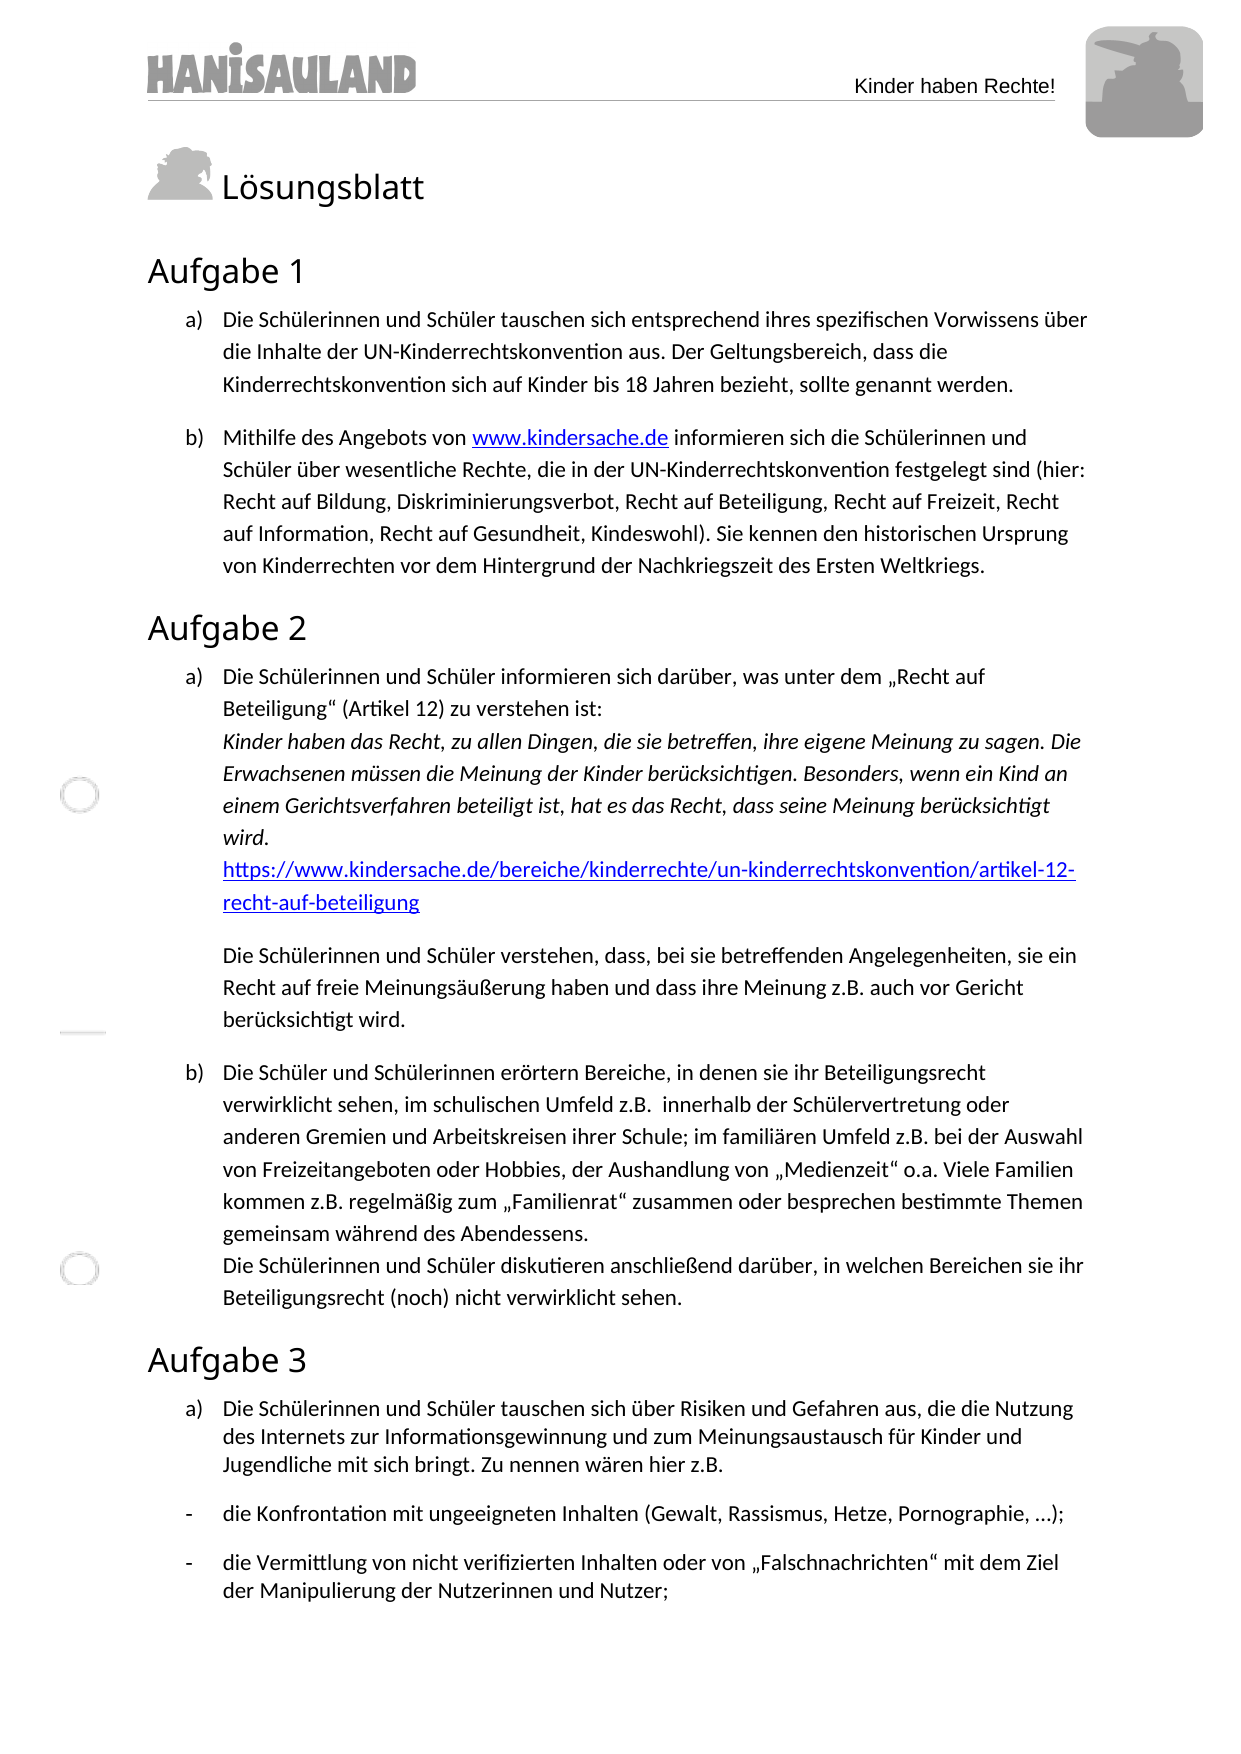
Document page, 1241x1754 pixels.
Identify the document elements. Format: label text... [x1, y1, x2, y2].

text Lösungsblatt [148, 148, 1093, 209]
list Die Schülerinnen und Schüler verstehen, dass, bei sie betreffenden Angelegenheiten, sie ein Recht auf freie Meinungsäußerung haben und dass ihre Meinung z.B. auch vor Gericht berücksichtigt wird. [223, 941, 1093, 1033]
text Aufgabe 2 [148, 604, 1093, 650]
list Die Schülerinnen und Schüler tauschen sich über Risiken und Gefahren aus, die die Nutzung des Internets zur Informationsgewinnung und zum Meinungsaustausch für Kinder und Jugendliche mit sich bringt. Zu nennen wären hier z.B. [185, 1394, 1093, 1478]
list Die Schülerinnen und Schüler informieren sich darüber, was unter dem „Recht auf Beteiligung“ (Artikel 12) zu verstehen ist: Kinder haben das Recht, zu allen Dingen, die sie betreffen, ihre eigene Meinung zu sagen. Die Erwachsenen müssen die Meinung der Kinder berücksichtigen. Besonders, wenn ein Kind an einem Gerichtsverfahren beteiligt ist, hat es das Recht, dass seine Meinung berücksichtigt wird. https://www.kindersache.de/bereiche/kinderrechte/un-kinderrechtskonvention/artikel-12-recht-auf-beteiligung [185, 662, 1093, 916]
list die Vermittlung von nicht verifizierten Inhalten oder von „Falschnachrichten“ mit dem Ziel der Manipulierung der Nutzerinnen und Nutzer; [185, 1548, 1093, 1604]
picture [1084, 26, 1203, 136]
list Die Schüler und Schülerinnen erörtern Bereiche, in denen sie ihr Beteiligungsrecht verwirklicht sehen, im schulischen Umfeld z.B. innerhalb der Schülervertretung oder anderen Gremien und Arbeitskreisen ihrer Schule; im familiären Umfeld z.B. bei der Auswahl von Freizeitangeboten oder Hobbies, der Aushandlung von „Medienzeit“ o.a. Viele Familien kommen z.B. regelmäßig zum „Familienrat“ zusammen oder besprechen bestimmte Themen gemeinsam während des Abendessens. Die Schülerinnen und Schüler diskutieren anschließend darüber, in welchen Bereichen sie ihr Beteiligungsrecht (noch) nicht verwirklicht sehen. [185, 1058, 1093, 1311]
list Die Schülerinnen und Schüler tauschen sich entsprechend ihres spezifischen Vorwissens über die Inhalte der UN-Kinderrechtskonvention aus. Der Geltungsbereich, dass die Kinderrechtskonvention sich auf Kinder bis 18 Jahren bezieht, sollte genannt werden. [185, 305, 1093, 398]
text Aufgabe 3 [148, 1336, 1093, 1382]
list Mithilfe des Angebots von www.kindersache.de informieren sich die Schülerinnen und Schüler über wesentliche Rechte, die in der UN-Kinderrechtskonvention festgelegt sind (hier: Recht auf Bildung, Diskriminierungsverbot, Recht auf Beteiligung, Recht auf Freizeit, Recht auf Information, Recht auf Gesundheit, Kindeswohl). Sie kennen den historischen Ursprung von Kinderrechten vor dem Hintergrund der Nachkriegszeit des Ersten Weltkriegs. [185, 423, 1093, 579]
picture [147, 147, 213, 200]
list die Konfrontation mit ungeeigneten Inhalten (Gewalt, Rassismus, Hetze, Pornographie, …); [185, 1499, 1093, 1527]
picture [147, 42, 416, 93]
text Aufgabe 1 [148, 247, 1093, 293]
